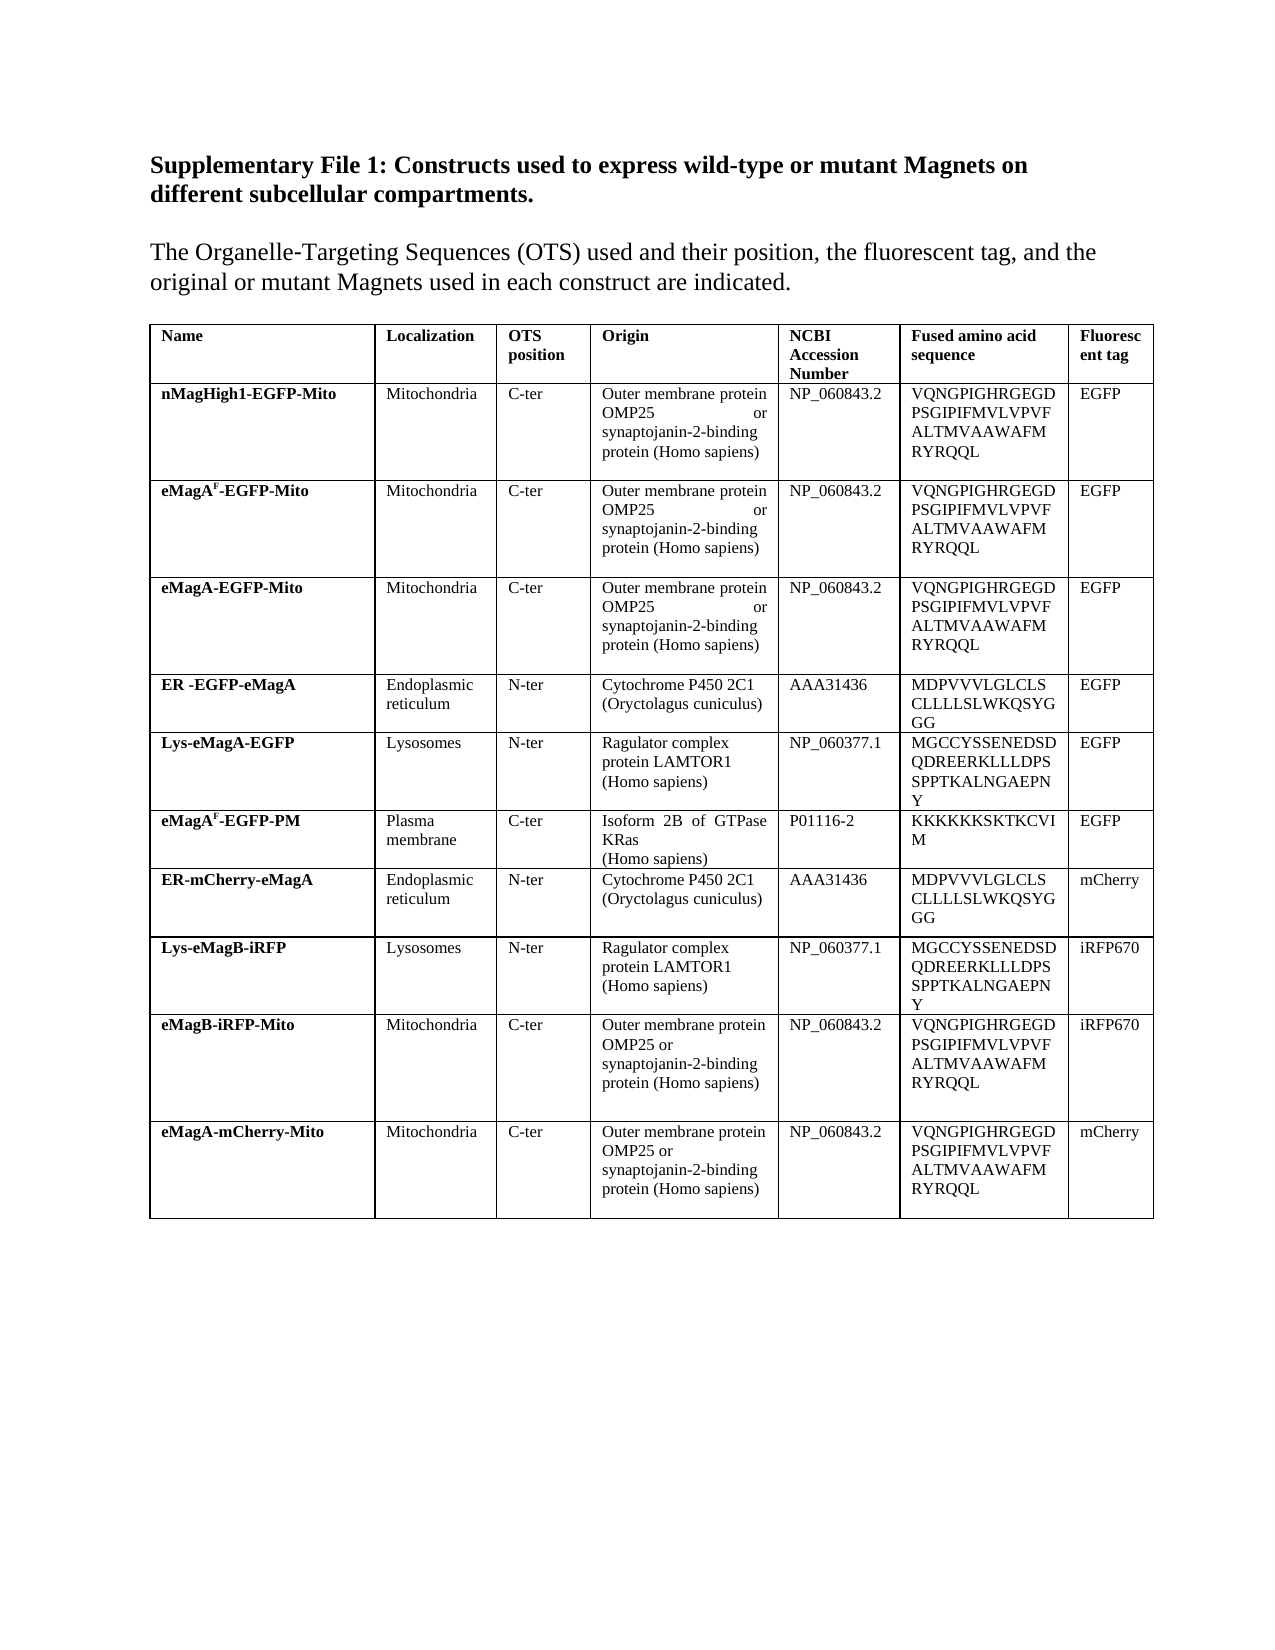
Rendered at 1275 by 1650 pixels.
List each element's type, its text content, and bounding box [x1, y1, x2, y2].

table_cell Mitochondria [376, 578, 496, 673]
table_cell Outer membrane protein OMP25 or synaptojanin-2-binding protein (Homo sapiens) [591, 1122, 778, 1217]
table_cell Lys-eMagB-iRFP [151, 938, 374, 1014]
table_cell VQNGPIGHRGEGDPSGIPIFMVLVPVFALTMVAAWAFMRYRQQL [901, 578, 1068, 673]
table_cell Lysosomes [376, 938, 496, 1014]
table_cell Mitochondria [376, 384, 496, 480]
table_header Origin [591, 325, 778, 383]
table_cell Cytochrome P450 2C1 (Oryctolagus cuniculus) [591, 675, 778, 732]
table_cell AAA31436 [779, 869, 899, 936]
table_cell EGFP [1069, 733, 1153, 810]
table_header Fused amino acid sequence [901, 325, 1068, 383]
table_cell EGFP [1069, 675, 1153, 732]
table_cell NP_060377.1 [779, 938, 899, 1014]
table_cell Mitochondria [376, 481, 496, 577]
table_cell P01116-2 [779, 811, 899, 868]
table_cell MDPVVVLGLCLSCLLLLSLWKQSYGGG [901, 869, 1068, 936]
table_cell N-ter [497, 869, 590, 936]
table_cell ER -EGFP-eMagA [151, 675, 374, 732]
table_cell eMagAF-EGFP-Mito [151, 481, 374, 577]
table_cell NP_060843.2 [779, 481, 899, 577]
table_cell eMagAF-EGFP-PM [151, 811, 374, 868]
table_cell Outer membrane protein OMP25 or synaptojanin-2-binding protein (Homo sapiens) [591, 1015, 778, 1121]
table_cell NP_060843.2 [779, 1015, 899, 1121]
table_cell Plasma membrane [376, 811, 496, 868]
table_cell C-ter [497, 481, 590, 577]
table_cell Outer membrane protein OMP25 or synaptojanin-2-binding protein (Homo sapiens) [591, 481, 778, 577]
table_header Fluorescent tag [1069, 325, 1153, 383]
table_cell NP_060843.2 [779, 578, 899, 673]
table_cell eMagA-EGFP-Mito [151, 578, 374, 673]
table_cell N-ter [497, 675, 590, 732]
table_cell VQNGPIGHRGEGDPSGIPIFMVLVPVFALTMVAAWAFMRYRQQL [901, 481, 1068, 577]
table_cell Mitochondria [376, 1122, 496, 1217]
table_cell EGFP [1069, 384, 1153, 480]
table_cell mCherry [1069, 1122, 1153, 1217]
table_cell eMagA-mCherry-Mito [151, 1122, 374, 1217]
table_cell mCherry [1069, 869, 1153, 936]
table_cell Outer membrane protein OMP25 or synaptojanin-2-binding protein (Homo sapiens) [591, 384, 778, 480]
table_cell EGFP [1069, 481, 1153, 577]
table_cell NP_060377.1 [779, 733, 899, 810]
table_cell NP_060843.2 [779, 1122, 899, 1217]
table_cell ER-mCherry-eMagA [151, 869, 374, 936]
table_cell Ragulator complex protein LAMTOR1 (Homo sapiens) [591, 733, 778, 810]
table_cell Ragulator complex protein LAMTOR1 (Homo sapiens) [591, 938, 778, 1014]
table_cell N-ter [497, 938, 590, 1014]
table_cell VQNGPIGHRGEGDPSGIPIFMVLVPVFALTMVAAWAFMRYRQQL [901, 1122, 1068, 1217]
table_cell C-ter [497, 384, 590, 480]
table_cell eMagB-iRFP-Mito [151, 1015, 374, 1121]
table_cell AAA31436 [779, 675, 899, 732]
text Supplementary File 1: Constructs used to express wild-type or mutant Magnets on different subcellular compartments. [150, 150, 1125, 207]
table_cell nMagHigh1-EGFP-Mito [151, 384, 374, 480]
table_cell N-ter [497, 733, 590, 810]
table_header Localization [376, 325, 496, 383]
table_header Name [151, 325, 374, 383]
table_cell MGCCYSSENEDSDQDREERKLLLDPSSPPTKALNGAEPNY [901, 733, 1068, 810]
table_cell Cytochrome P450 2C1 (Oryctolagus cuniculus) [591, 869, 778, 936]
table_header OTS position [497, 325, 590, 383]
table_cell MDPVVVLGLCLSCLLLLSLWKQSYGGG [901, 675, 1068, 732]
table_cell iRFP670 [1069, 938, 1153, 1014]
table_cell Lysosomes [376, 733, 496, 810]
table_cell Endoplasmic reticulum [376, 869, 496, 936]
table_cell MGCCYSSENEDSDQDREERKLLLDPSSPPTKALNGAEPNY [901, 938, 1068, 1014]
table_cell C-ter [497, 578, 590, 673]
table_cell Lys-eMagA-EGFP [151, 733, 374, 810]
table_cell VQNGPIGHRGEGDPSGIPIFMVLVPVFALTMVAAWAFMRYRQQL [901, 384, 1068, 480]
table_cell VQNGPIGHRGEGDPSGIPIFMVLVPVFALTMVAAWAFMRYRQQL [901, 1015, 1068, 1121]
table_header NCBI Accession Number [779, 325, 899, 383]
table_cell NP_060843.2 [779, 384, 899, 480]
table_cell Isoform 2B of GTPase KRas (Homo sapiens) [591, 811, 778, 868]
table_cell Mitochondria [376, 1015, 496, 1121]
table_cell C-ter [497, 1015, 590, 1121]
table_cell C-ter [497, 811, 590, 868]
table_cell iRFP670 [1069, 1015, 1153, 1121]
table_cell Endoplasmic reticulum [376, 675, 496, 732]
table_cell Outer membrane protein OMP25 or synaptojanin-2-binding protein (Homo sapiens) [591, 578, 778, 673]
text The Organelle‐Targeting Sequences (OTS) used and their position, the fluorescent tag, and the original or mutant Magnets used in each construct are indicated. [150, 236, 1125, 296]
table_cell C-ter [497, 1122, 590, 1217]
table_cell KKKKKKSKTKCVIM [901, 811, 1068, 868]
table_cell EGFP [1069, 811, 1153, 868]
table_cell EGFP [1069, 578, 1153, 673]
